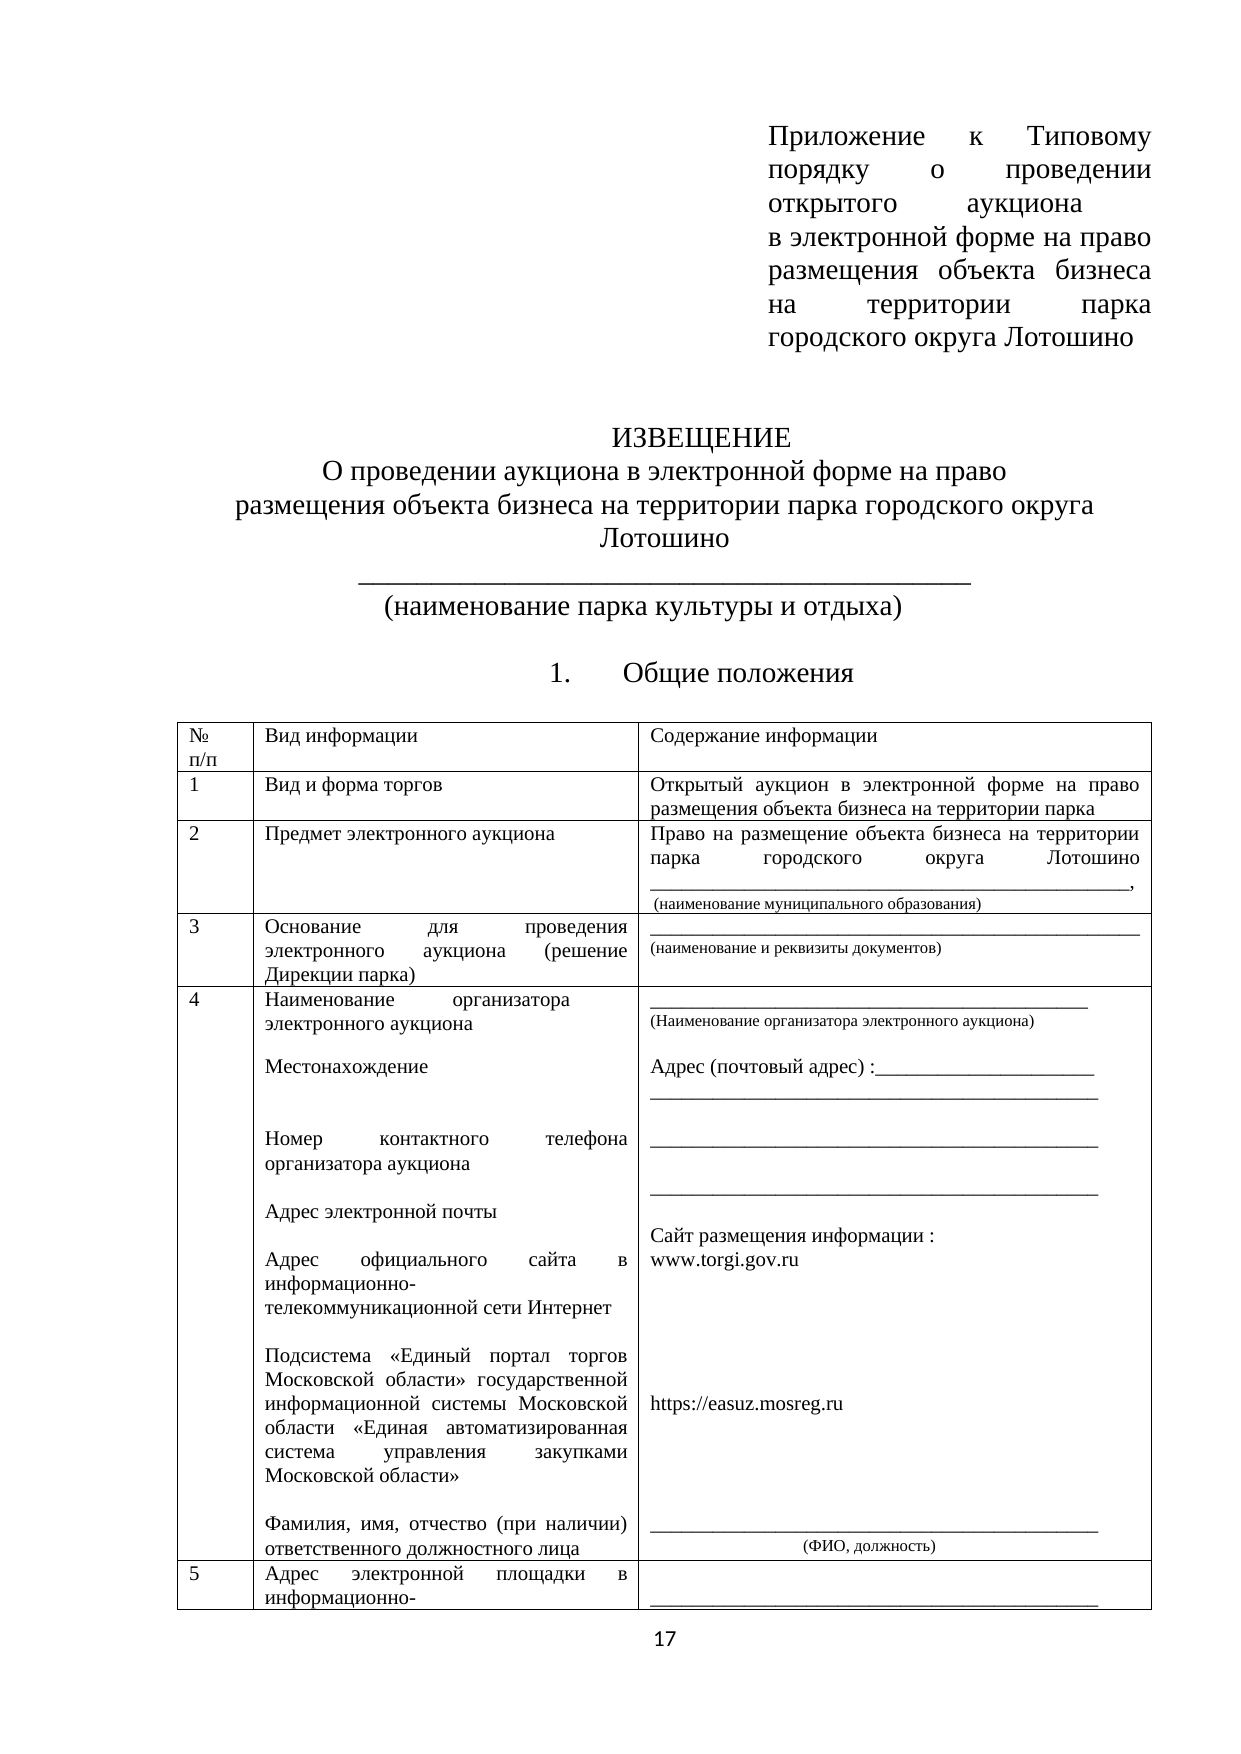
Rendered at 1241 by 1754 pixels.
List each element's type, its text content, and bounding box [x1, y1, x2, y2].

table_cell Открытый аукцион в электронной форме на право размещения объекта бизнеса на территории парка [639, 772, 1151, 820]
text ИЗВЕЩЕНИЕ [177, 420, 1152, 453]
table_cell 5 [178, 1561, 253, 1609]
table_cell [639, 1561, 1151, 1609]
table_cell 1 [178, 772, 253, 820]
table_cell __________________________________________ (Наименование организатора электронного аукциона) Адрес (почтовый адрес) :_____________________ ___________________________________________ ___________________________________________ ___________________________________________ Сайт размещения информации : www.torgi.gov.ru https://easuz.mosreg.ru ___________________________________________ (ФИО, должность) [639, 987, 1151, 1559]
table_cell 3 [178, 914, 253, 986]
table_cell Вид и форма торгов [254, 772, 638, 820]
table_cell 2 [178, 821, 253, 913]
table_header Вид информации [254, 723, 638, 771]
text Приложение к Типовому порядку о проведении открытого аукциона в электронной форме на право размещения объекта бизнеса на территории парка городского округа Лотошино [768, 118, 1152, 353]
table_cell 4 [178, 987, 253, 1559]
text О проведении аукциона в электронной форме на право [177, 453, 1152, 487]
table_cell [254, 1561, 638, 1609]
text размещения объекта бизнеса на территории парка городского округа Лотошино [177, 487, 1152, 554]
table_header Содержание информации [639, 723, 1151, 771]
text __________________________________________ [177, 554, 1152, 588]
table_cell Наименование организатора электронного аукциона Местонахождение Номер контактного телефона организатора аукциона Адрес электронной почты Адрес официального сайта в информационно-телекоммуникационной сети Интернет Подсистема «Единый портал торгов Московской области» государственной информационной системы Московской области «Единая автоматизированная система управления закупками Московской области» Фамилия, имя, отчество (при наличии) ответственного должностного лица [254, 987, 638, 1559]
table_cell _______________________________________________ (наименование и реквизиты документов) [639, 914, 1151, 986]
list Общие положения [177, 655, 1152, 688]
table_header № п/п [178, 723, 253, 771]
table_cell Основание для проведения электронного аукциона (решение Дирекции парка) [254, 914, 638, 986]
table_cell Предмет электронного аукциона [254, 821, 638, 913]
table_cell Право на размещение объекта бизнеса на территории парка городского округа Лотошино ______________________________________________, (наименование муниципального образования) [639, 821, 1151, 913]
text (наименование парка культуры и отдыха) [310, 588, 1152, 621]
